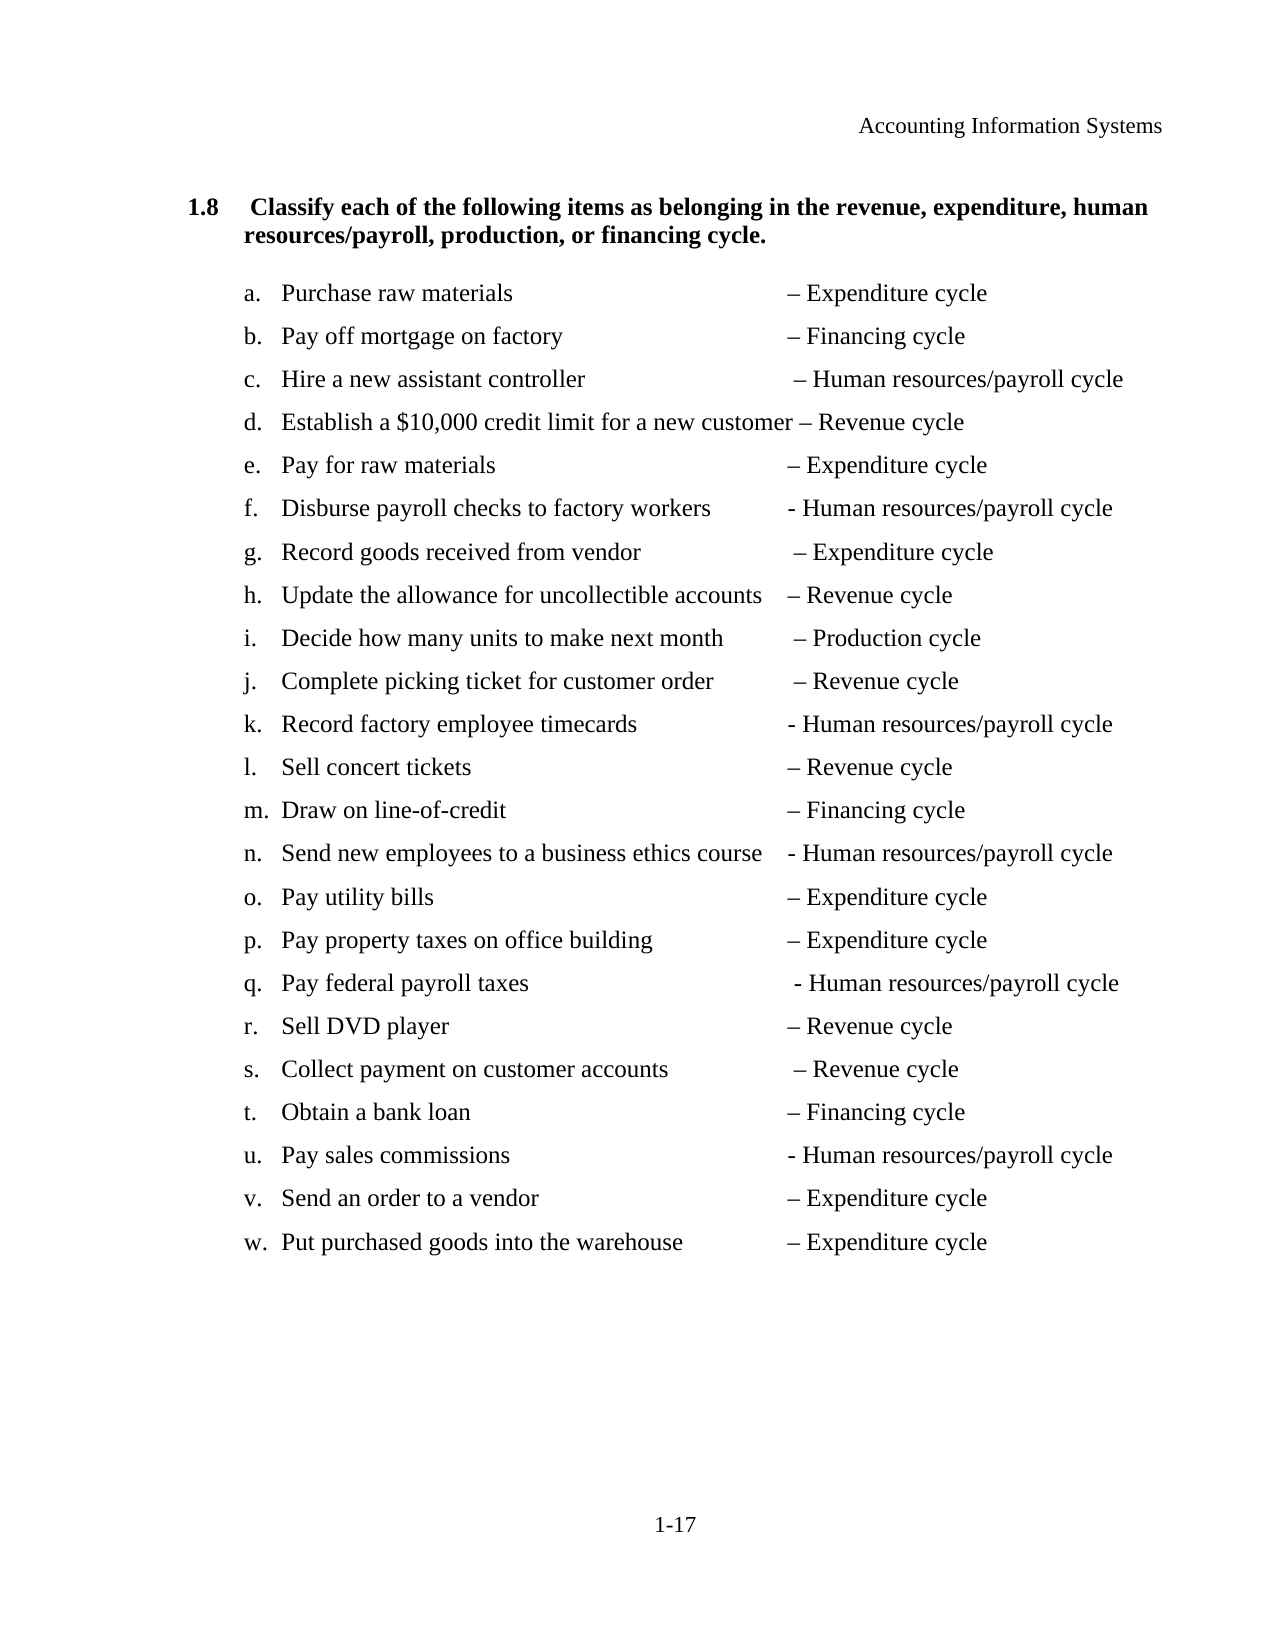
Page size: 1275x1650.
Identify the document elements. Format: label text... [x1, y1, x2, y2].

list Pay off mortgage on factory – Financing cycle [244, 321, 1162, 350]
list Decide how many units to make next month – Production cycle [244, 623, 1162, 652]
list Send an order to a vendor – Expenditure cycle [244, 1183, 1162, 1212]
list Draw on line-of-credit – Financing cycle [244, 795, 1162, 824]
list Put purchased goods into the warehouse – Expenditure cycle [244, 1227, 1162, 1255]
list Collect payment on customer accounts – Revenue cycle [244, 1054, 1162, 1083]
list Establish a $10,000 credit limit for a new customer – Revenue cycle [244, 407, 1162, 436]
list Send new employees to a business ethics course - Human resources/payroll cycle [244, 838, 1162, 867]
list Record goods received from vendor – Expenditure cycle [244, 537, 1162, 565]
list Obtain a bank loan – Financing cycle [244, 1097, 1162, 1126]
list Update the allowance for uncollectible accounts – Revenue cycle [244, 580, 1162, 608]
list Purchase raw materials – Expenditure cycle [244, 278, 1162, 307]
list Disburse payroll checks to factory workers - Human resources/payroll cycle [244, 493, 1162, 522]
list Hire a new assistant controller – Human resources/payroll cycle [244, 364, 1162, 393]
list Pay utility bills – Expenditure cycle [244, 882, 1162, 910]
list Sell DVD player – Revenue cycle [244, 1011, 1162, 1040]
list Record factory employee timecards - Human resources/payroll cycle [244, 709, 1162, 738]
list Sell concert tickets – Revenue cycle [244, 752, 1162, 781]
text 1.8 Classify each of the following items as belonging in the revenue, expenditure, human resources/payroll, production, or financing cycle. [187, 192, 1162, 249]
list Pay property taxes on office building – Expenditure cycle [244, 925, 1162, 953]
list Pay for raw materials – Expenditure cycle [244, 450, 1162, 479]
list Pay sales commissions - Human resources/payroll cycle [244, 1140, 1162, 1169]
list Pay federal payroll taxes - Human resources/payroll cycle [244, 968, 1162, 997]
list Complete picking ticket for customer order – Revenue cycle [244, 666, 1162, 695]
